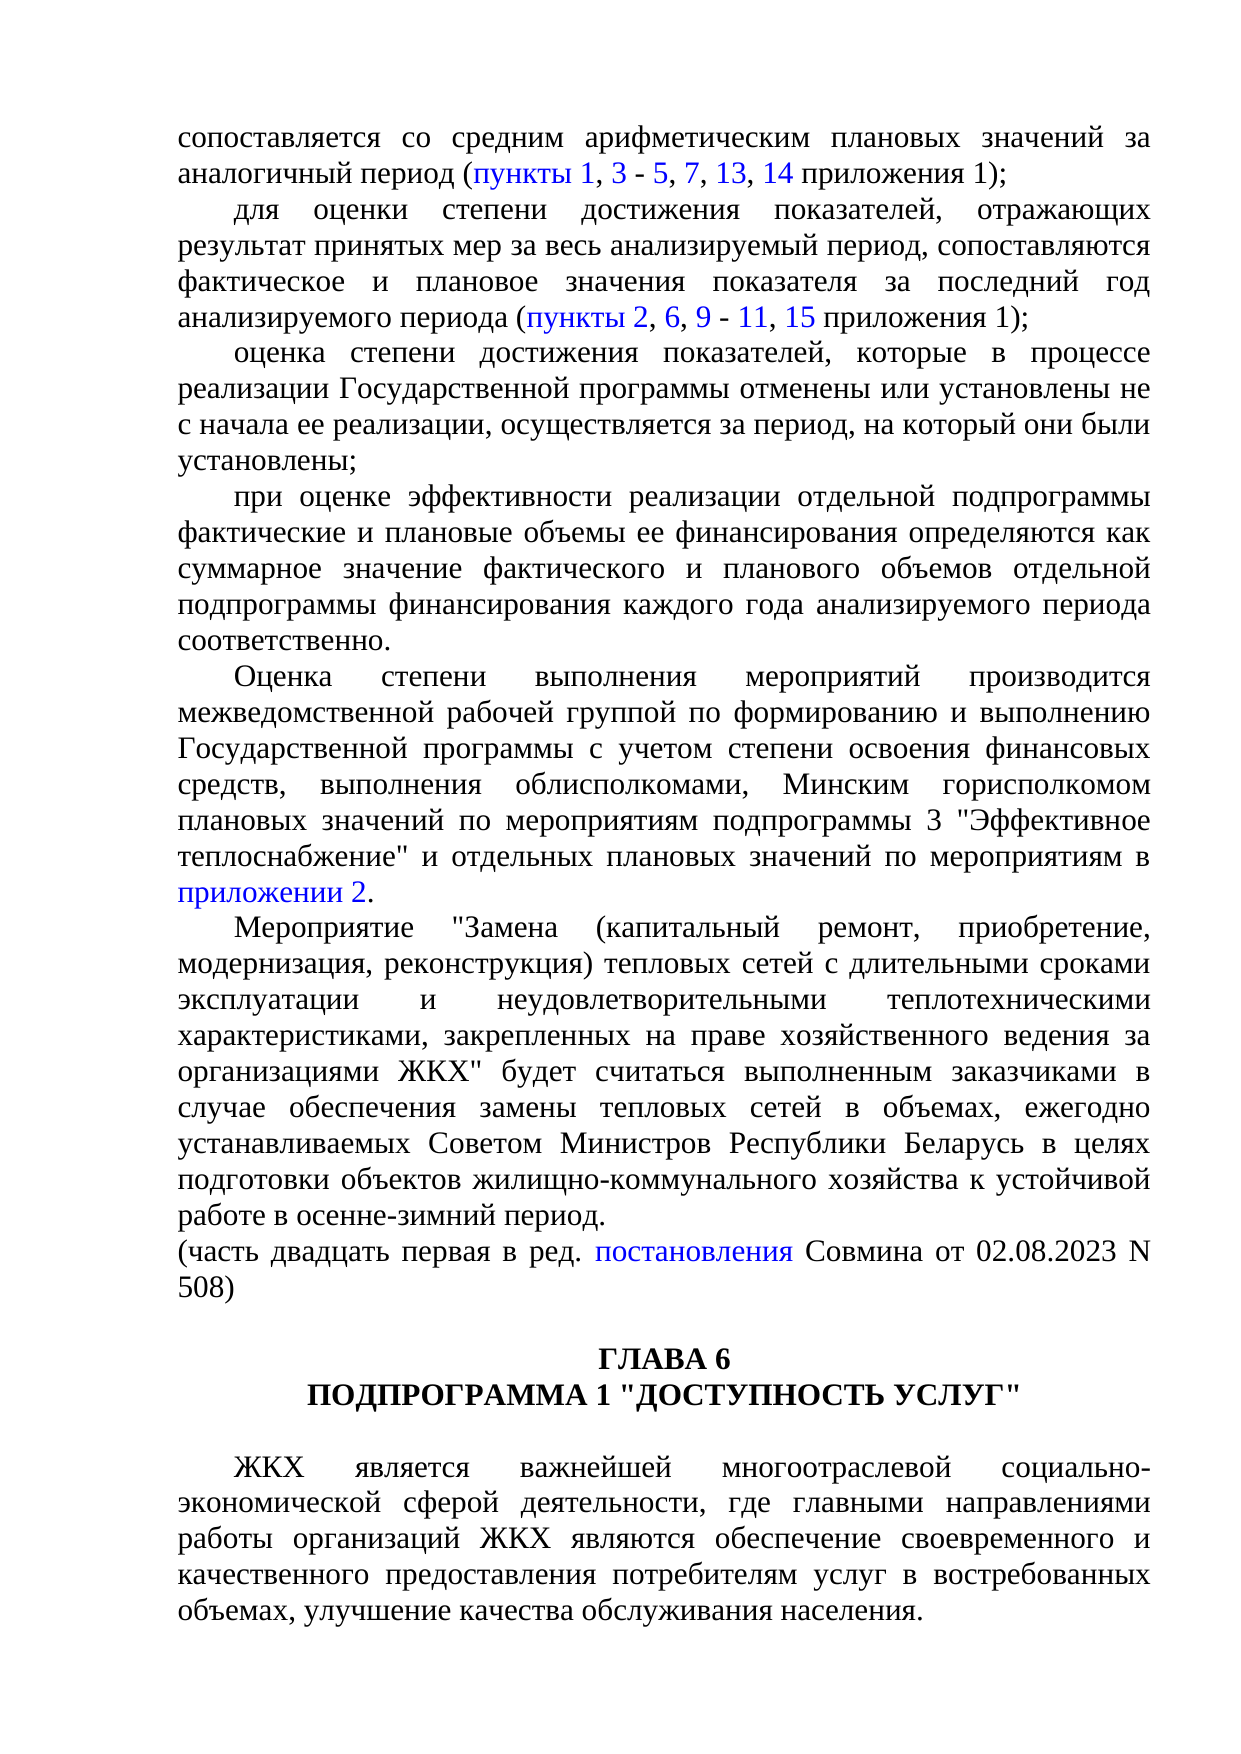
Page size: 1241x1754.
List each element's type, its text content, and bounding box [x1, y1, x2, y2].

text для оценки степени достижения показателей, отражающих результат принятых мер за весь анализируемый период, сопоставляются фактическое и плановое значения показателя за последний год анализируемого периода (пункты 2, 6, 9 - 11, 15 приложения 1); [177, 190, 1152, 334]
text при оценке эффективности реализации отдельной подпрограммы фактические и плановые объемы ее финансирования определяются как суммарное значение фактического и планового объемов отдельной подпрограммы финансирования каждого года анализируемого периода соответственно. [177, 477, 1152, 657]
text ЖКХ является важнейшей многоотраслевой социально-экономической сферой деятельности, где главными направлениями работы организаций ЖКХ являются обеспечение своевременного и качественного предоставления потребителям услуг в востребованных объемах, улучшение качества обслуживания населения. [177, 1448, 1152, 1627]
text ГЛАВА 6 [177, 1340, 1152, 1376]
text (часть двадцать первая в ред. постановления Совмина от 02.08.2023 N 508) [177, 1232, 1152, 1304]
text ПОДПРОГРАММА 1 "ДОСТУПНОСТЬ УСЛУГ" [177, 1376, 1152, 1412]
text Оценка степени выполнения мероприятий производится межведомственной рабочей группой по формированию и выполнению Государственной программы с учетом степени освоения финансовых средств, выполнения облисполкомами, Минским горисполкомом плановых значений по мероприятиям подпрограммы 3 "Эффективное теплоснабжение" и отдельных плановых значений по мероприятиям в приложении 2. [177, 657, 1152, 909]
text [177, 118, 1152, 190]
text Мероприятие "Замена (капитальный ремонт, приобретение, модернизация, реконструкция) тепловых сетей с длительными сроками эксплуатации и неудовлетворительными теплотехническими характеристиками, закрепленных на праве хозяйственного ведения за организациями ЖКХ" будет считаться выполненным заказчиками в случае обеспечения замены тепловых сетей в объемах, ежегодно устанавливаемых Советом Министров Республики Беларусь в целях подготовки объектов жилищно-коммунального хозяйства к устойчивой работе в осенне-зимний период. [177, 909, 1152, 1232]
text оценка степени достижения показателей, которые в процессе реализации Государственной программы отменены или установлены не с начала ее реализации, осуществляется за период, на который они были установлены; [177, 334, 1152, 477]
